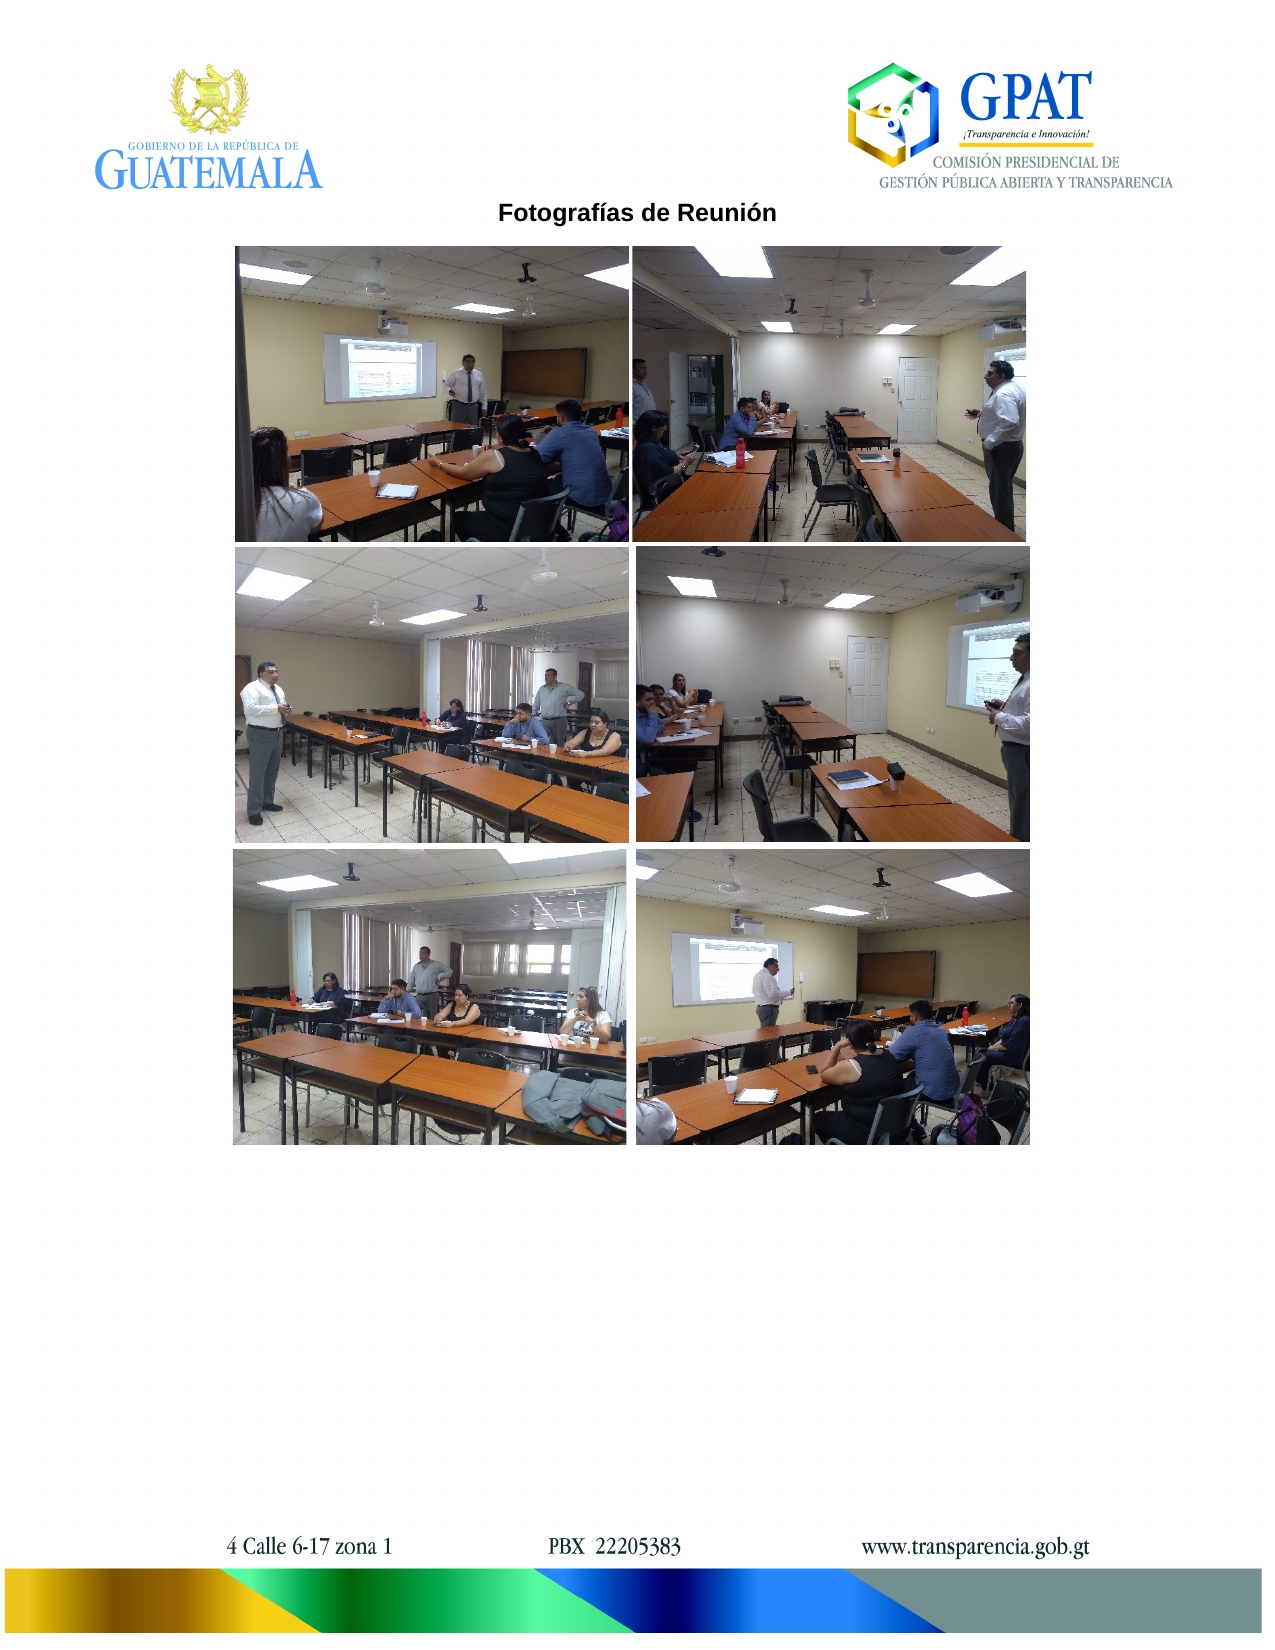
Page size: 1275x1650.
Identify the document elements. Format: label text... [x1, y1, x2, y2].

picture [4, 6, 1262, 1633]
text Fotografías de Reunión [150, 198, 1125, 226]
